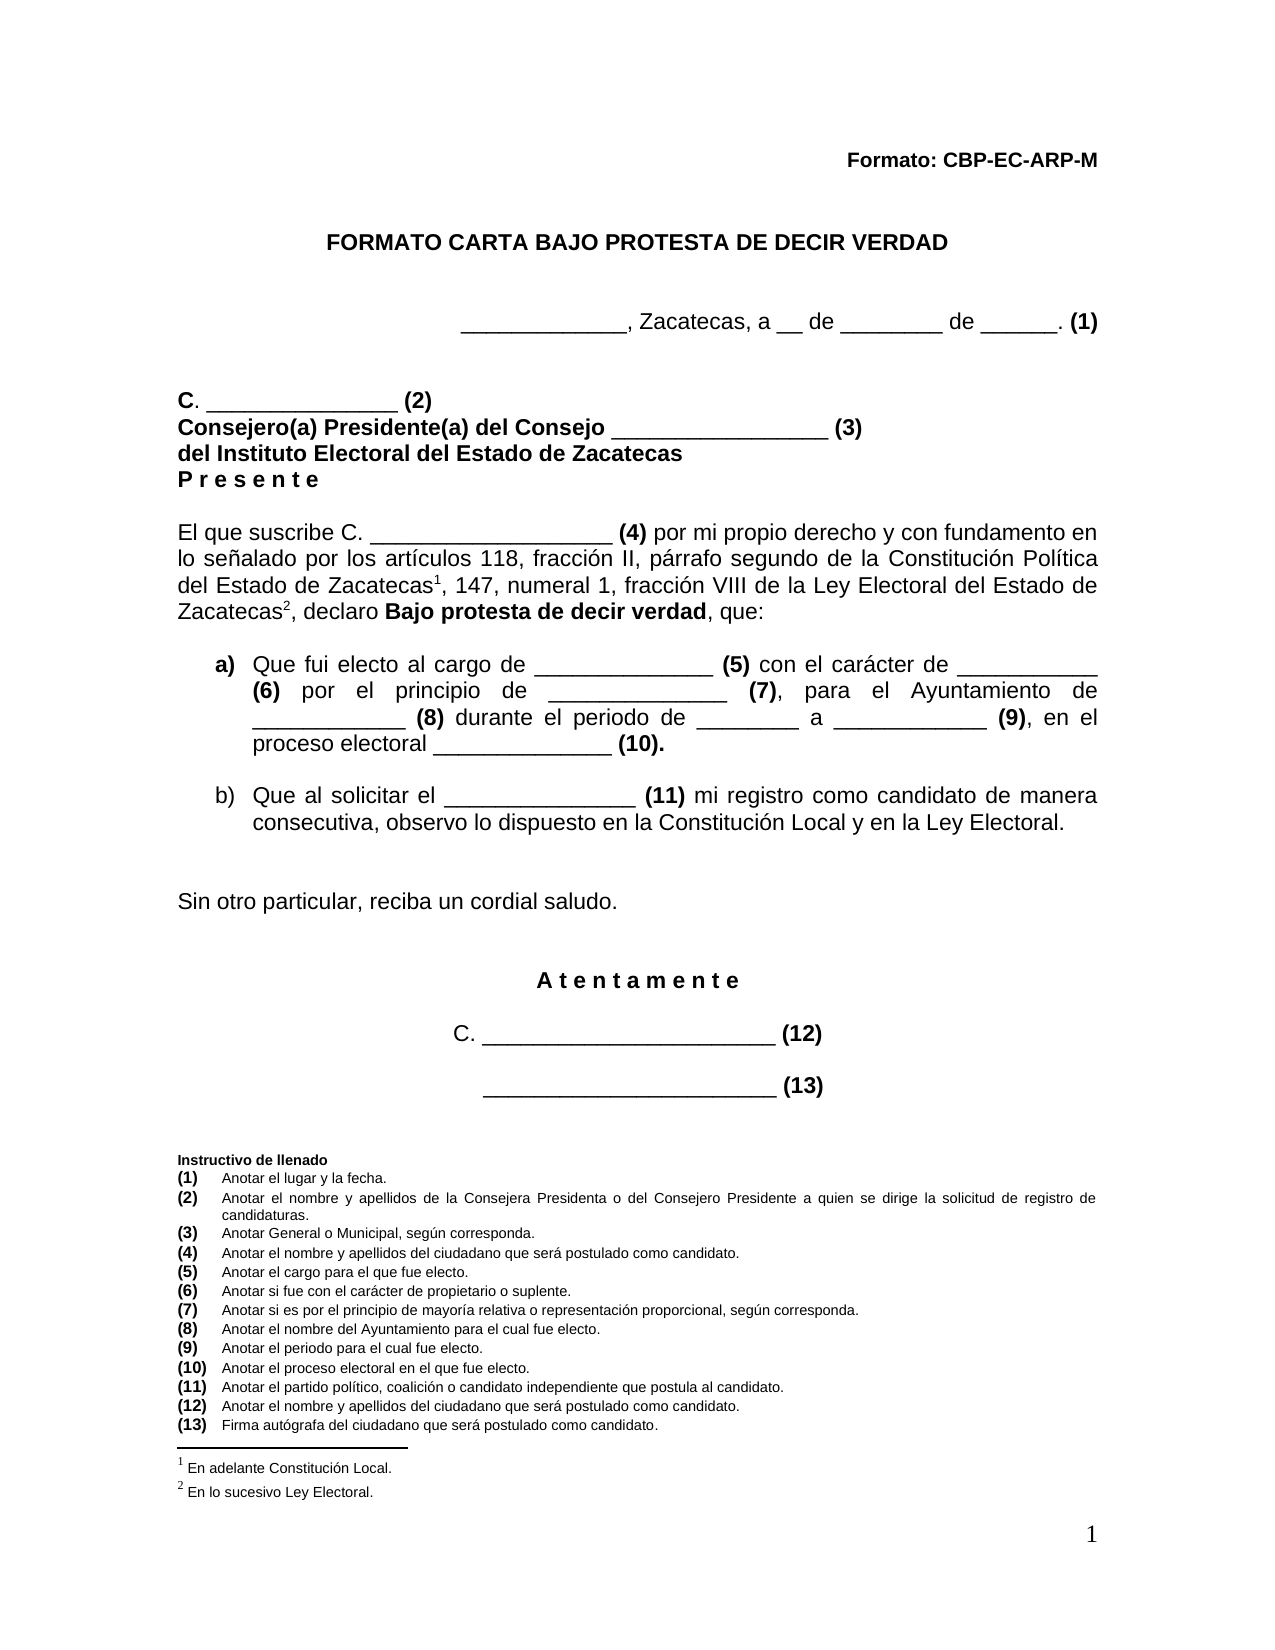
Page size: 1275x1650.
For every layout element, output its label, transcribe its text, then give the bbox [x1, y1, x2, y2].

text del Instituto Electoral del Estado de Zacatecas [177, 440, 1098, 466]
list Anotar si fue con el carácter de propietario o suplente. [177, 1281, 1098, 1300]
list Que fui electo al cargo de ______________ (5) con el carácter de ___________ (6) por el principio de ______________ (7), para el Ayuntamiento de ____________ (8) durante el periodo de ________ a ____________ (9), en el proceso electoral ______________ (10). [215, 651, 1098, 756]
list Anotar el proceso electoral en el que fue electo. [177, 1357, 1098, 1377]
text _______________________ (13) [177, 1072, 1098, 1099]
list Firma autógrafa del ciudadano que será postulado como candidato. [177, 1415, 1098, 1434]
text FORMATO CARTA BAJO PROTESTA DE DECIR VERDAD [177, 229, 1098, 255]
text A t e n t a m e n t e [177, 967, 1098, 993]
text C. _______________ (2) [177, 387, 1098, 413]
text Sin otro particular, reciba un cordial saludo. [177, 888, 1098, 914]
list Anotar el nombre del Ayuntamiento para el cual fue electo. [177, 1319, 1098, 1338]
text El que suscribe C. ___________________ (4) por mi propio derecho y con fundamento en lo señalado por los artículos 118, fracción II, párrafo segundo de la Constitución Política del Estado de Zacatecas, 147, numeral 1, fracción VIII de la Ley Electoral del Estado de Zacatecas, declaro Bajo protesta de decir verdad, que: [177, 519, 1098, 624]
list Anotar el nombre y apellidos del ciudadano que será postulado como candidato. [177, 1396, 1098, 1415]
list Anotar el cargo para el que fue electo. [177, 1262, 1098, 1281]
text Consejero(a) Presidente(a) del Consejo _________________ (3) [177, 413, 1098, 440]
list Anotar el nombre y apellidos de la Consejera Presidenta o del Consejero Presidente a quien se dirige la solicitud de registro de candidaturas. [177, 1187, 1098, 1223]
text Formato: CBP-EC-ARP-M [177, 148, 1098, 172]
text _____________, Zacatecas, a __ de ________ de ______. (1) [177, 308, 1098, 334]
text P r e s e n t e [177, 466, 1098, 493]
list Anotar el lugar y la fecha. [177, 1168, 1098, 1187]
list Anotar el nombre y apellidos del ciudadano que será postulado como candidato. [177, 1242, 1098, 1262]
list Que al solicitar el _______________ (11) mi registro como candidato de manera consecutiva, observo lo dispuesto en la Constitución Local y en la Ley Electoral. [215, 782, 1098, 835]
list Anotar el partido político, coalición o candidato independiente que postula al candidato. [177, 1377, 1098, 1396]
list Anotar si es por el principio de mayoría relativa o representación proporcional, según corresponda. [177, 1300, 1098, 1319]
list Anotar General o Municipal, según corresponda. [177, 1223, 1098, 1242]
text C. _______________________ (12) [177, 1020, 1098, 1046]
text Instructivo de llenado [177, 1151, 1098, 1168]
list Anotar el periodo para el cual fue electo. [177, 1338, 1098, 1357]
